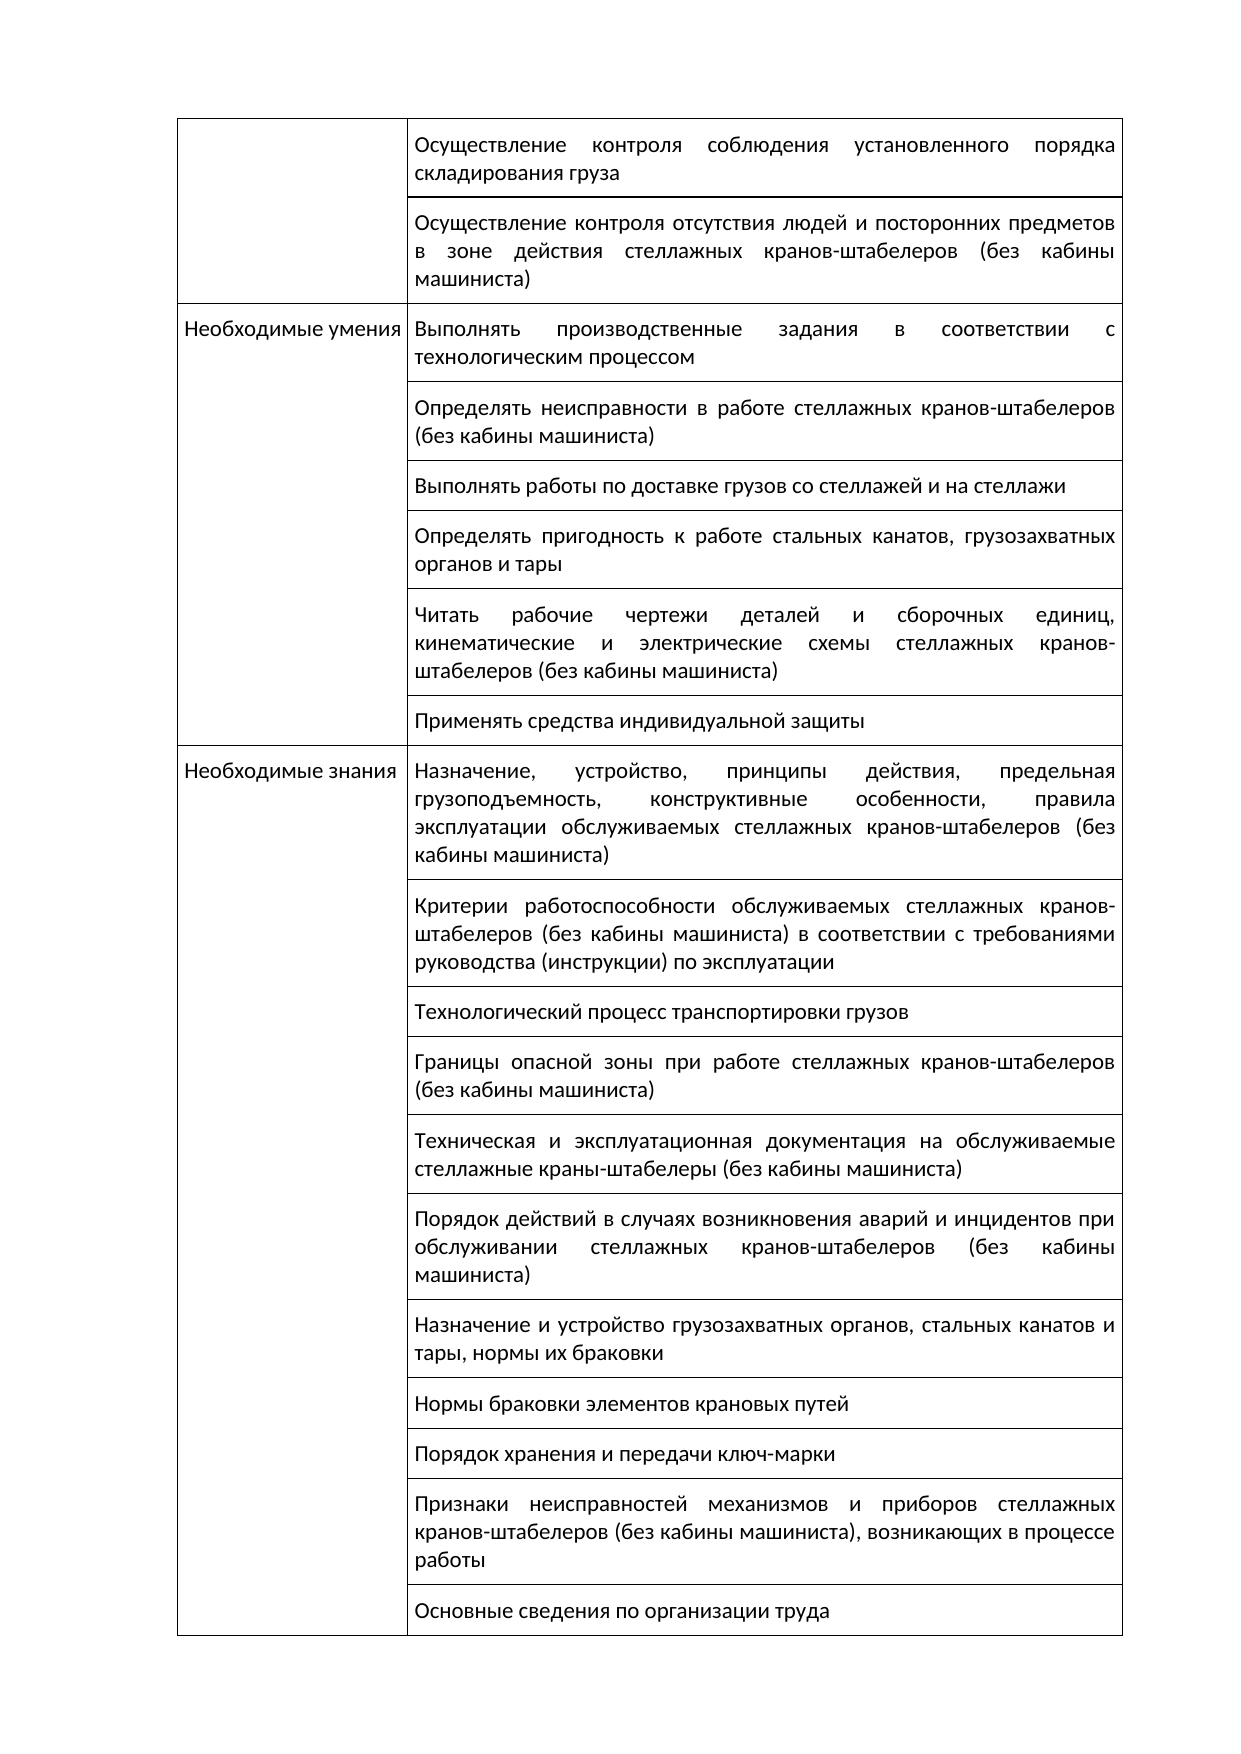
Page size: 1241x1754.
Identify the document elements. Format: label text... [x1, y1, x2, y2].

table_cell Осуществление контроля отсутствия людей и посторонних предметов в зоне действия стеллажных кранов-штабелеров (без кабины машиниста) [408, 198, 1122, 303]
table_cell Назначение, устройство, принципы действия, предельная грузоподъемность, конструктивные особенности, правила эксплуатации обслуживаемых стеллажных кранов-штабелеров (без кабины машиниста) [408, 746, 1122, 879]
table_cell Назначение и устройство грузозахватных органов, стальных канатов и тары, нормы их браковки [408, 1300, 1122, 1377]
table_cell Порядок хранения и передачи ключ-марки [408, 1429, 1122, 1478]
table_cell Границы опасной зоны при работе стеллажных кранов-штабелеров (без кабины машиниста) [408, 1037, 1122, 1114]
table_cell Признаки неисправностей механизмов и приборов стеллажных кранов-штабелеров (без кабины машиниста), возникающих в процессе работы [408, 1479, 1122, 1584]
table_cell Нормы браковки элементов крановых путей [408, 1378, 1122, 1427]
table_cell Необходимые знания [178, 746, 407, 1634]
table_cell Читать рабочие чертежи деталей и сборочных единиц, кинематические и электрические схемы стеллажных кранов-штабелеров (без кабины машиниста) [408, 589, 1122, 694]
table_cell Необходимые умения [178, 304, 407, 745]
table_cell Техническая и эксплуатационная документация на обслуживаемые стеллажные краны-штабелеры (без кабины машиниста) [408, 1115, 1122, 1192]
table_cell Осуществление контроля соблюдения установленного порядка складирования груза [408, 119, 1122, 196]
table_cell Критерии работоспособности обслуживаемых стеллажных кранов-штабелеров (без кабины машиниста) в соответствии с требованиями руководства (инструкции) по эксплуатации [408, 880, 1122, 986]
table_cell Применять средства индивидуальной защиты [408, 696, 1122, 745]
table_cell Технологический процесс транспортировки грузов [408, 987, 1122, 1036]
table_cell Выполнять работы по доставке грузов со стеллажей и на стеллажи [408, 461, 1122, 510]
table_cell Основные сведения по организации труда [408, 1585, 1122, 1634]
table_cell Порядок действий в случаях возникновения аварий и инцидентов при обслуживании стеллажных кранов-штабелеров (без кабины машиниста) [408, 1194, 1122, 1299]
table_cell Определять неисправности в работе стеллажных кранов-штабелеров (без кабины машиниста) [408, 382, 1122, 459]
table_cell Выполнять производственные задания в соответствии с технологическим процессом [408, 304, 1122, 381]
table_cell Определять пригодность к работе стальных канатов, грузозахватных органов и тары [408, 511, 1122, 588]
